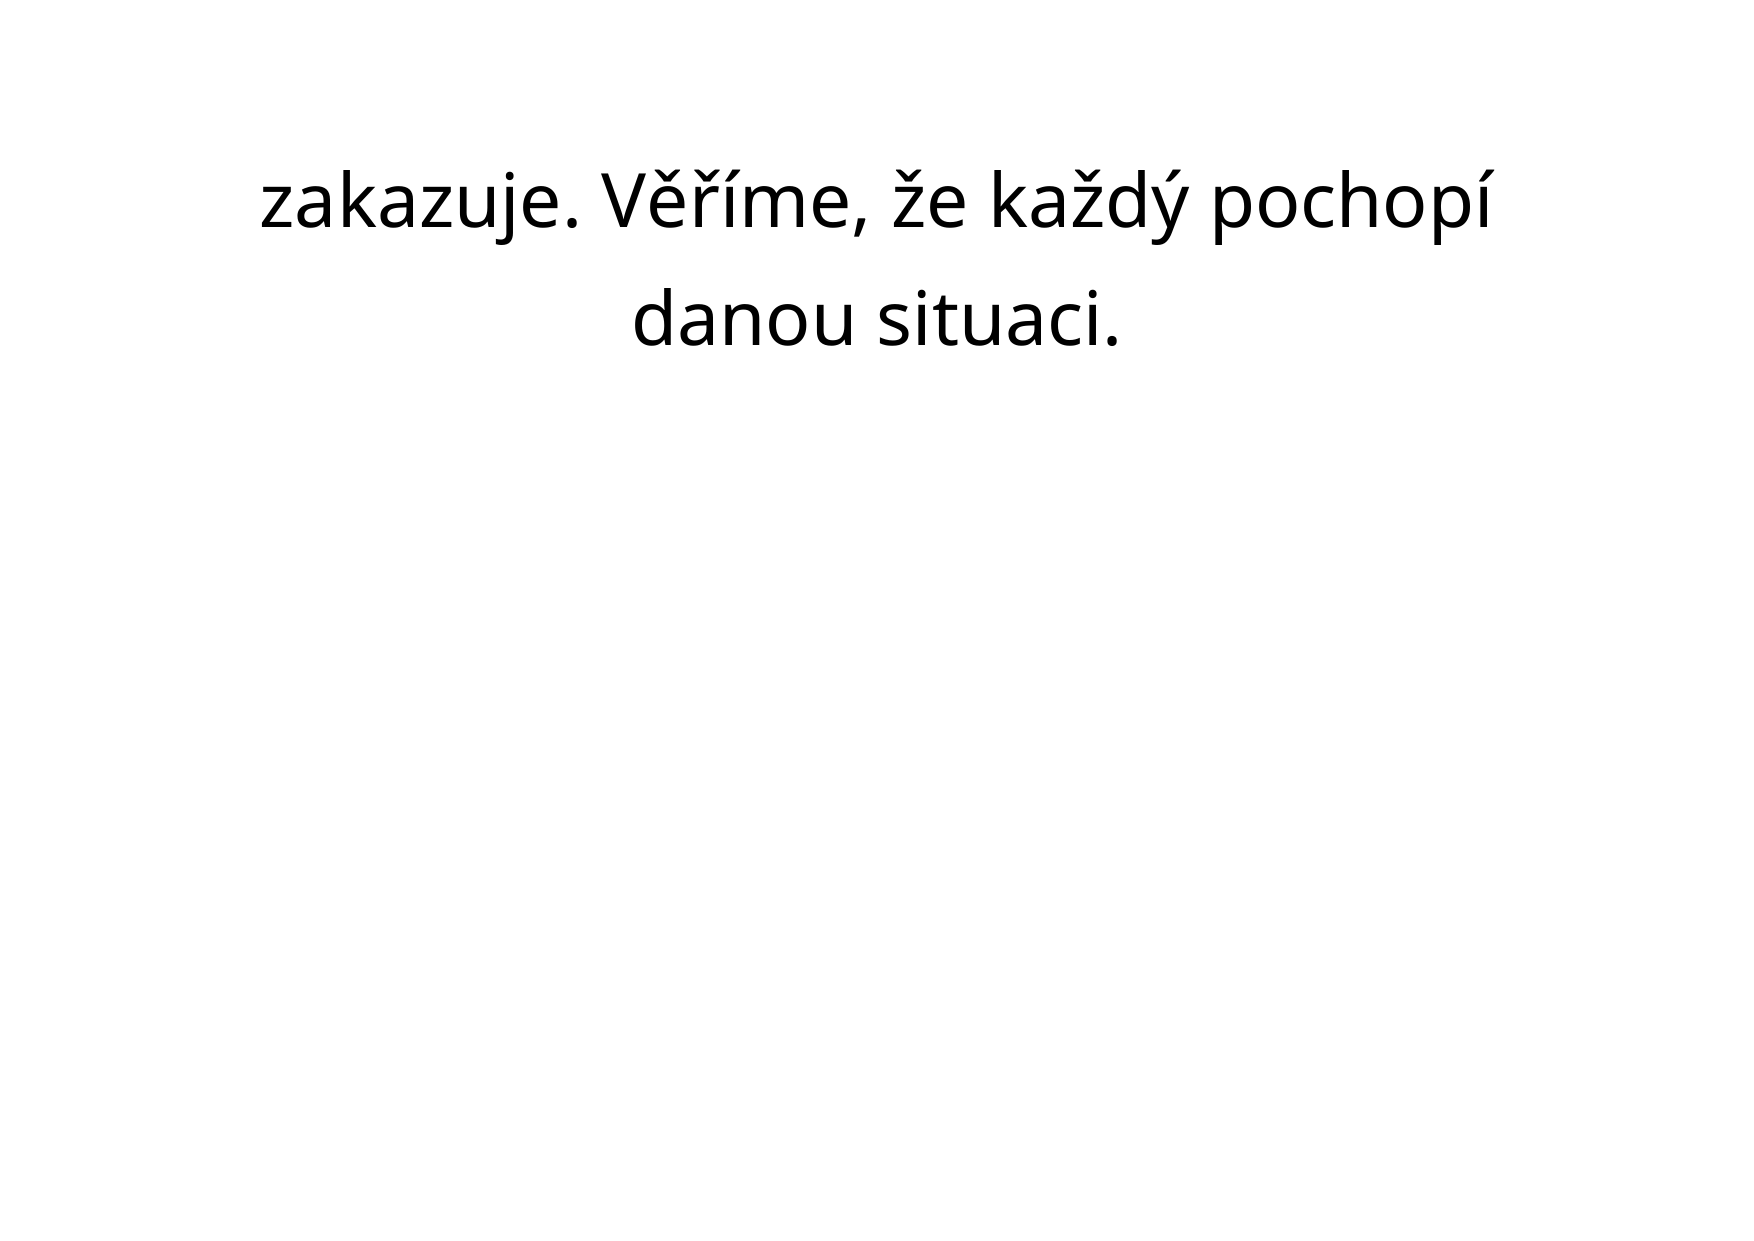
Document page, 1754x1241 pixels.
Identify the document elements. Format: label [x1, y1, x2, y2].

text [148, 148, 1606, 367]
